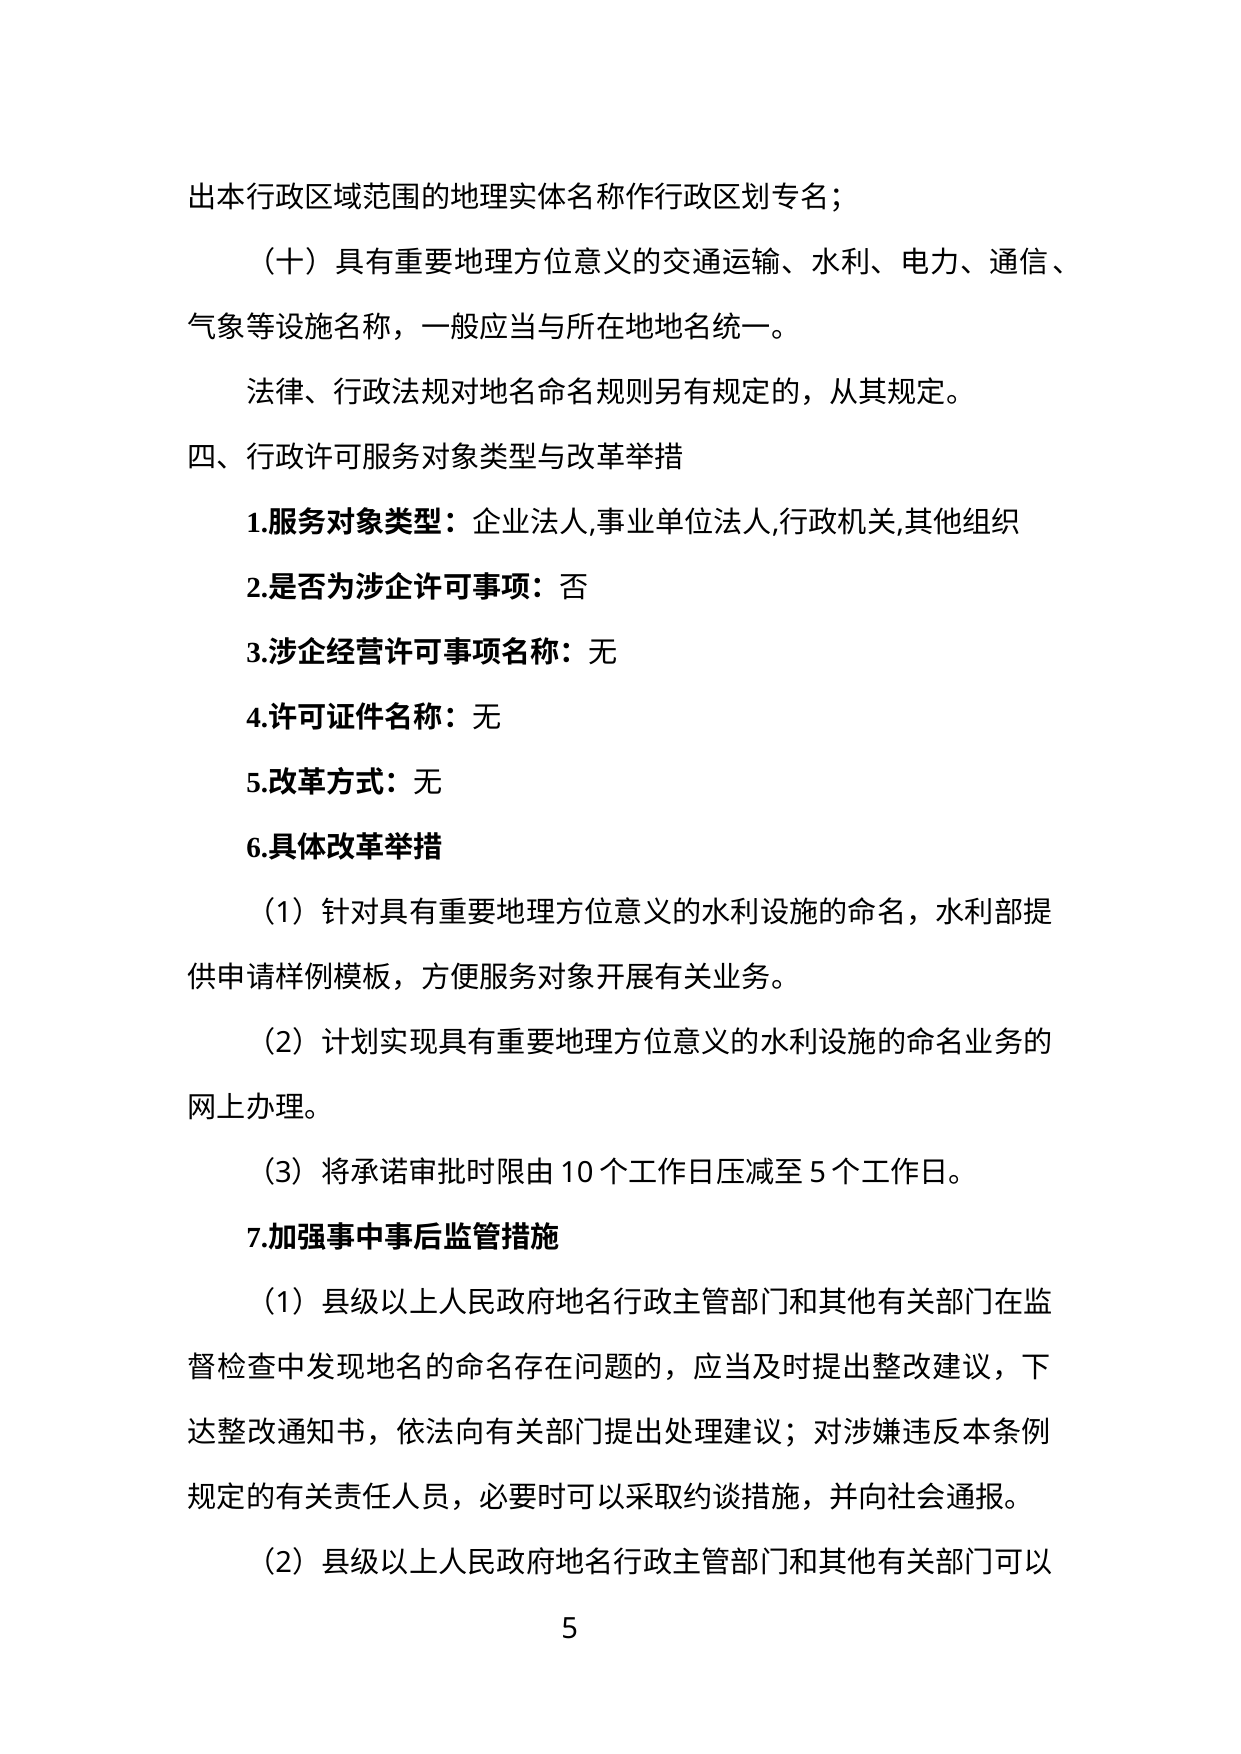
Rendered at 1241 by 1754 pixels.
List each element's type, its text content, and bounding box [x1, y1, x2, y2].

text 6.具体改革举措 [187, 812, 1053, 877]
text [187, 1527, 1053, 1592]
text 5.改革方式：无 [187, 747, 1053, 812]
text （3）将承诺审批时限由10个工作日压减至5个工作日。 [187, 1137, 1053, 1202]
text （十）具有重要地理方位意义的交通运输、水利、电力、通信、气象等设施名称，一般应当与所在地地名统一。 [187, 227, 1053, 357]
text 4.许可证件名称：无 [187, 682, 1053, 747]
text 法律、行政法规对地名命名规则另有规定的，从其规定。 [187, 357, 1053, 422]
list 行政许可服务对象类型与改革举措 [187, 422, 1053, 487]
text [187, 162, 1053, 227]
text 7.加强事中事后监管措施 [187, 1202, 1053, 1267]
text 2.是否为涉企许可事项：否 [187, 552, 1053, 617]
text （2）计划实现具有重要地理方位意义的水利设施的命名业务的网上办理。 [187, 1007, 1053, 1137]
text （1）针对具有重要地理方位意义的水利设施的命名，水利部提供申请样例模板，方便服务对象开展有关业务。 [187, 877, 1053, 1007]
text （1）县级以上人民政府地名行政主管部门和其他有关部门在监督检查中发现地名的命名存在问题的，应当及时提出整改建议，下达整改通知书，依法向有关部门提出处理建议；对涉嫌违反本条例规定的有关责任人员，必要时可以采取约谈措施，并向社会通报。 [187, 1267, 1053, 1527]
text 1.服务对象类型：企业法人,事业单位法人,行政机关,其他组织 [187, 487, 1053, 552]
text 3.涉企经营许可事项名称：无 [187, 617, 1053, 682]
